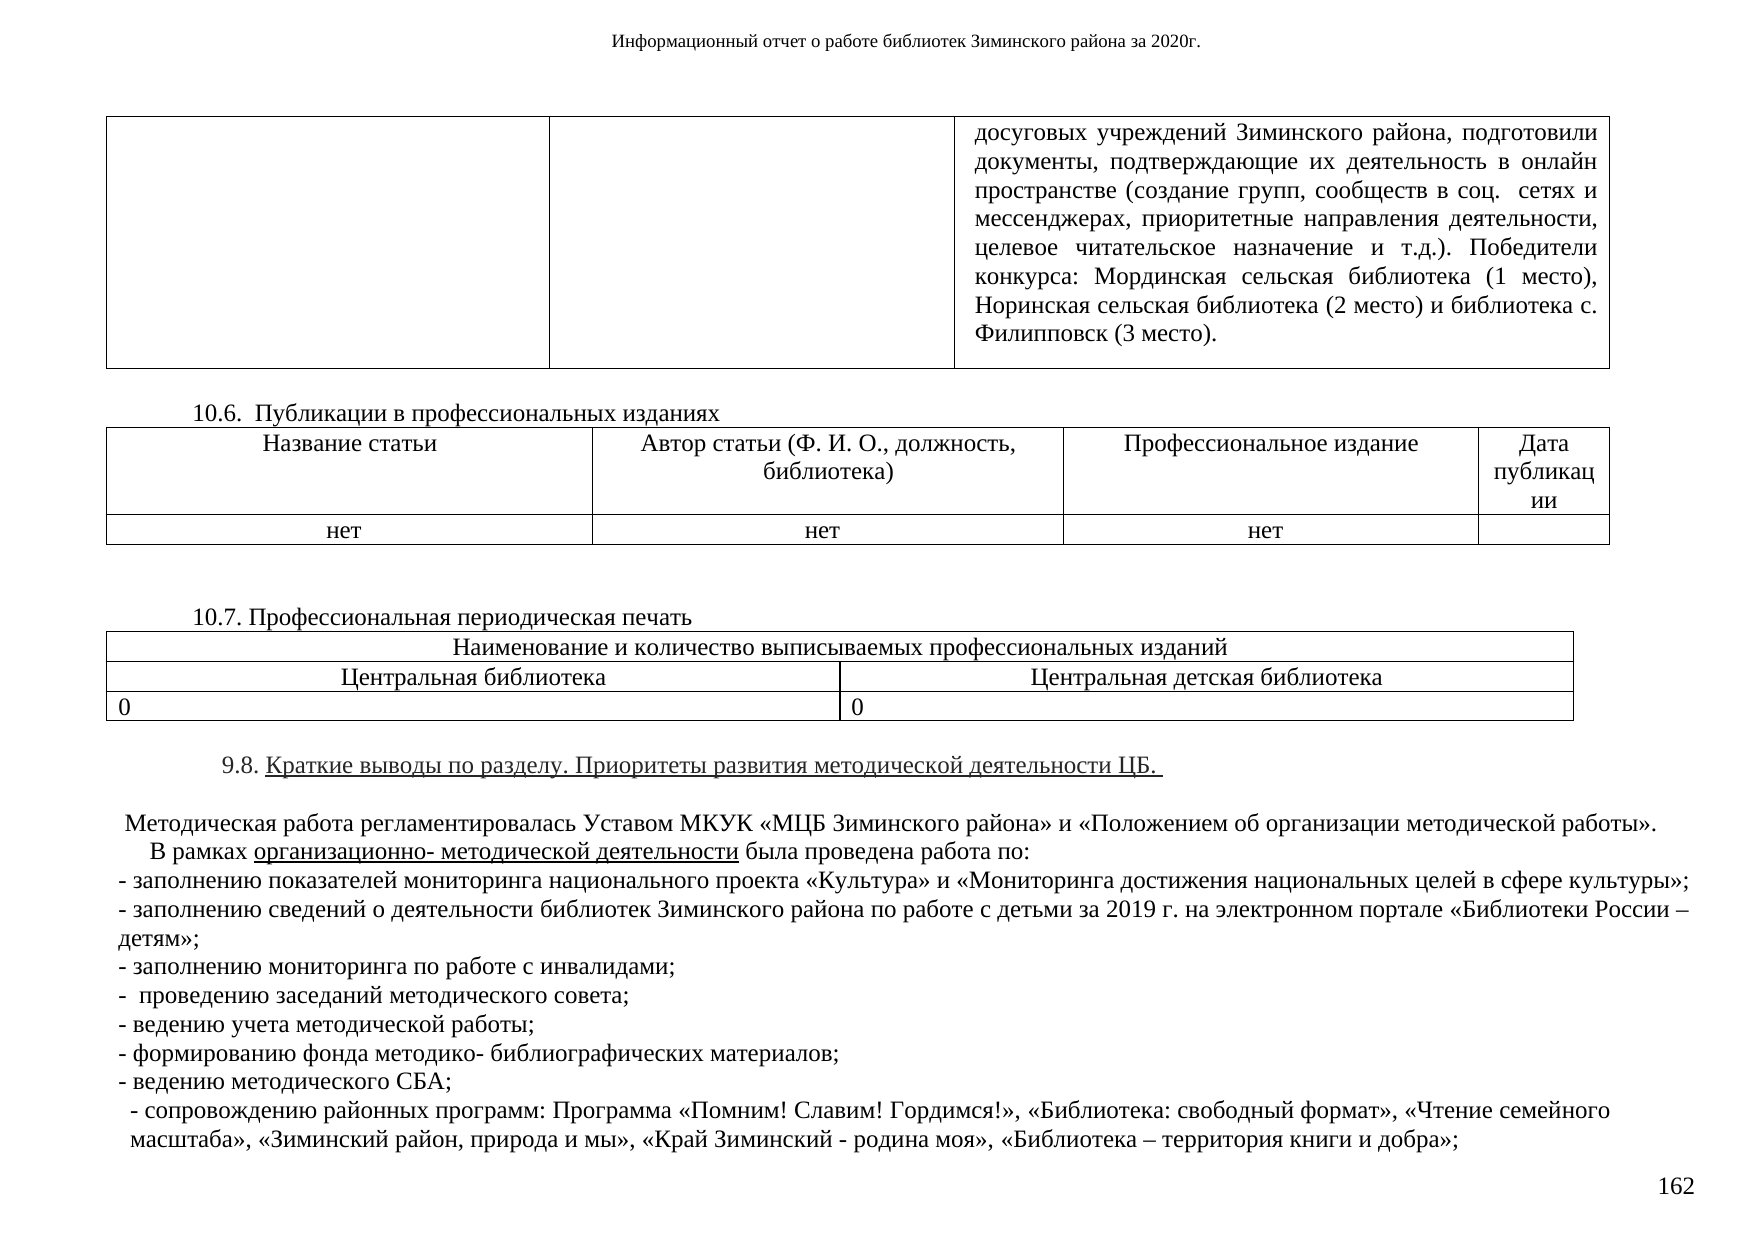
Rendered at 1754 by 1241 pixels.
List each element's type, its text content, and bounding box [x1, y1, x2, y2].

list Краткие выводы по разделу. Приоритеты развития методической деятельности ЦБ. [222, 750, 1695, 779]
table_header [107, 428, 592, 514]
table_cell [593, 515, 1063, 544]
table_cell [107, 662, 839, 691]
text - ведению методического СБА; [118, 1066, 1695, 1095]
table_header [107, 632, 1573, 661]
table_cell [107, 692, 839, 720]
text - ведению учета методической работы; [118, 1009, 1695, 1038]
text - формированию фонда методико- библиографических материалов; [118, 1038, 1695, 1066]
text - заполнению сведений о деятельности библиотек Зиминского района по работе с детьми за 2019 г. на электронном портале «Библиотеки России – детям»; [118, 894, 1695, 951]
text - заполнению мониторинга по работе с инвалидами; [118, 951, 1695, 980]
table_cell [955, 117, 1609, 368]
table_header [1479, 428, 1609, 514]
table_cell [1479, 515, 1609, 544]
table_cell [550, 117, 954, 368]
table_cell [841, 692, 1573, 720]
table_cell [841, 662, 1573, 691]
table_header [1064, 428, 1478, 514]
text 10.7. Профессиональная периодическая печать [192, 602, 1695, 631]
text - сопровождению районных программ: Программа «Помним! Славим! Гордимся!», «Библиотека: свободный формат», «Чтение семейного масштаба», «Зиминский район, природа и мы», «Край Зиминский - родина моя», «Библиотека – территория книги и добра»; [130, 1095, 1695, 1153]
text Методическая работа регламентировалась Уставом МКУК «МЦБ Зиминского района» и «Положением об организации методической работы». [360, 808, 1695, 836]
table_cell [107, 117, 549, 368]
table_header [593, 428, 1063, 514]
text - заполнению показателей мониторинга национального проекта «Культура» и «Мониторинга достижения национальных целей в сфере культуры»; [118, 865, 1695, 894]
text - проведению заседаний методического совета; [118, 980, 1695, 1009]
text В рамках организационно- методической деятельности была проведена работа по: [118, 836, 1695, 865]
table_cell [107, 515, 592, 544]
text 10.6. Публикации в профессиональных изданиях [192, 398, 1695, 427]
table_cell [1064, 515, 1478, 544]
